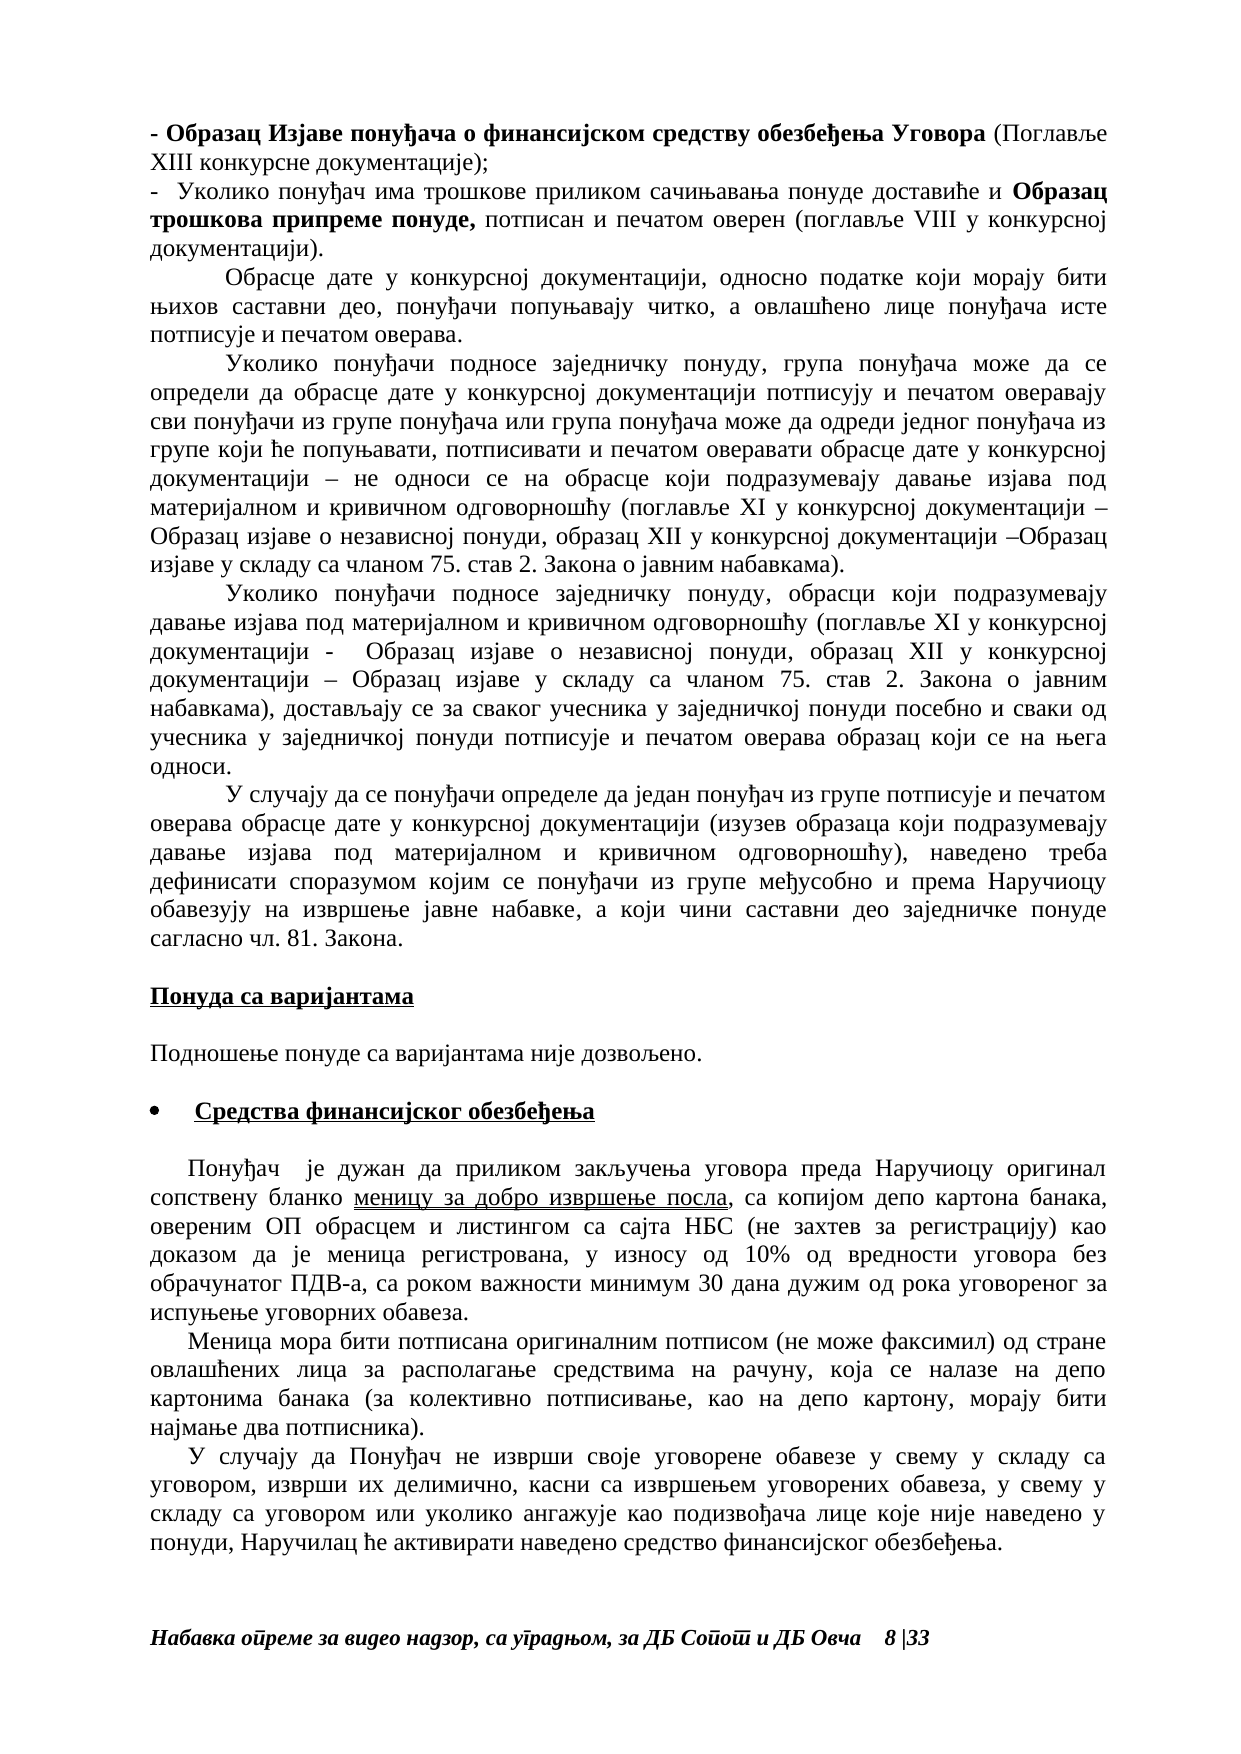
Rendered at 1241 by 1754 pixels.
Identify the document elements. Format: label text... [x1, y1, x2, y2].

text Подношење понуде са варијантама није дозвољено. [150, 1038, 1107, 1067]
list Средства финансијског обезбеђења [150, 1096, 1107, 1124]
text Обрасце дате у конкурсној документацији, односно податке који морају бити њихов саставни део, понуђачи попуњавају читко, а овлашћено лице понуђача исте потписује и печатом оверава. [150, 262, 1107, 348]
text Уколико понуђачи подносе заједничку понуду, обрасци који подразумевају давање изјава под материјалном и кривичном одговорношћу (поглавље XI у конкурсној документацији - Образац изјаве о независној понуди, образац XII у конкурсној документацији – Образац изјаве у складу са чланом 75. став 2. Закона о јавним набавкама), достављају се за сваког учесника у заједничкој понуди посебно и сваки од учесника у заједничкој понуди потписује и печатом оверава образац који се на њега односи. [150, 578, 1107, 779]
text Уколико понуђачи подносе заједничку понуду, група понуђача може да се определи да обрасце дате у конкурсној документацији потписују и печатом оверавају сви понуђачи из групе понуђача или група понуђача може да одреди једног понуђача из групе који ће попуњавати, потписивати и печатом оверавати обрасце дате у конкурсној документацији – не односи се на обрасце који подразумевају давање изјава под материјалном и кривичном одговорношћу (поглавље XI у конкурсној документацији –Образац изјаве о независној понуди, образац XII у конкурсној документацији –Образац изјаве у складу са чланом 75. став 2. Закона о јавним набавкама). [150, 348, 1107, 578]
text У случају да Понуђач не изврши своје уговорене обавезе у свему у складу са уговором, изврши их делимично, касни са извршењем уговорених обавеза, у свему у складу са уговором или уколико ангажује као подизвођача лице које није наведено у понуди, Наручилац ће активирати наведено средство финансијског обезбеђења. [150, 1441, 1107, 1556]
text - Уколико понуђач има трошкове приликом сачињавања понуде доставиће и Образац трошкова припреме понуде, потписан и печатом оверен (поглавље VIII у конкурсној документацији). [150, 176, 1107, 262]
text Понуђач је дужан да приликом закључења уговора преда Наручиоцу оригинал сопствену бланко меницу за добро извршење посла, са копијом депо картона банака, овереним ОП обрасцем и листингом са сајта НБС (не захтев за регистрацију) као доказом да је меница регистрована, у износу од 10% од вредности уговора без обрачунатог ПДВ-а, са роком важности минимум 30 дана дужим од рока уговореног за испуњење уговорних обавеза. [150, 1153, 1107, 1326]
text Меница мора бити потписана оригиналним потписом (не може факсимил) од стране овлашћених лица за располагање средствима на рачуну, која се налазе на депо картонима банака (за колективно потписивање, као на депо картону, морају бити најмање два потписника). [150, 1326, 1107, 1441]
text У случају да се понуђачи определе да један понуђач из групе потписује и печатом оверава обрасце дате у конкурсној документацији (изузев образаца који подразумевају давање изјава под материјалном и кривичном одговорношћу), наведено треба дефинисати споразумом којим се понуђачи из групе међусобно и према Наручиоцу обавезују на извршење јавне набавке, а који чини саставни део заједничке понуде сагласно чл. 81. Закона. [150, 779, 1107, 952]
text - Образац Изјаве понуђача о финансијском средству обезбеђења Уговора (Поглавље XIII конкурсне документације); [150, 118, 1107, 176]
text Понуда са варијантама [150, 981, 1107, 1009]
